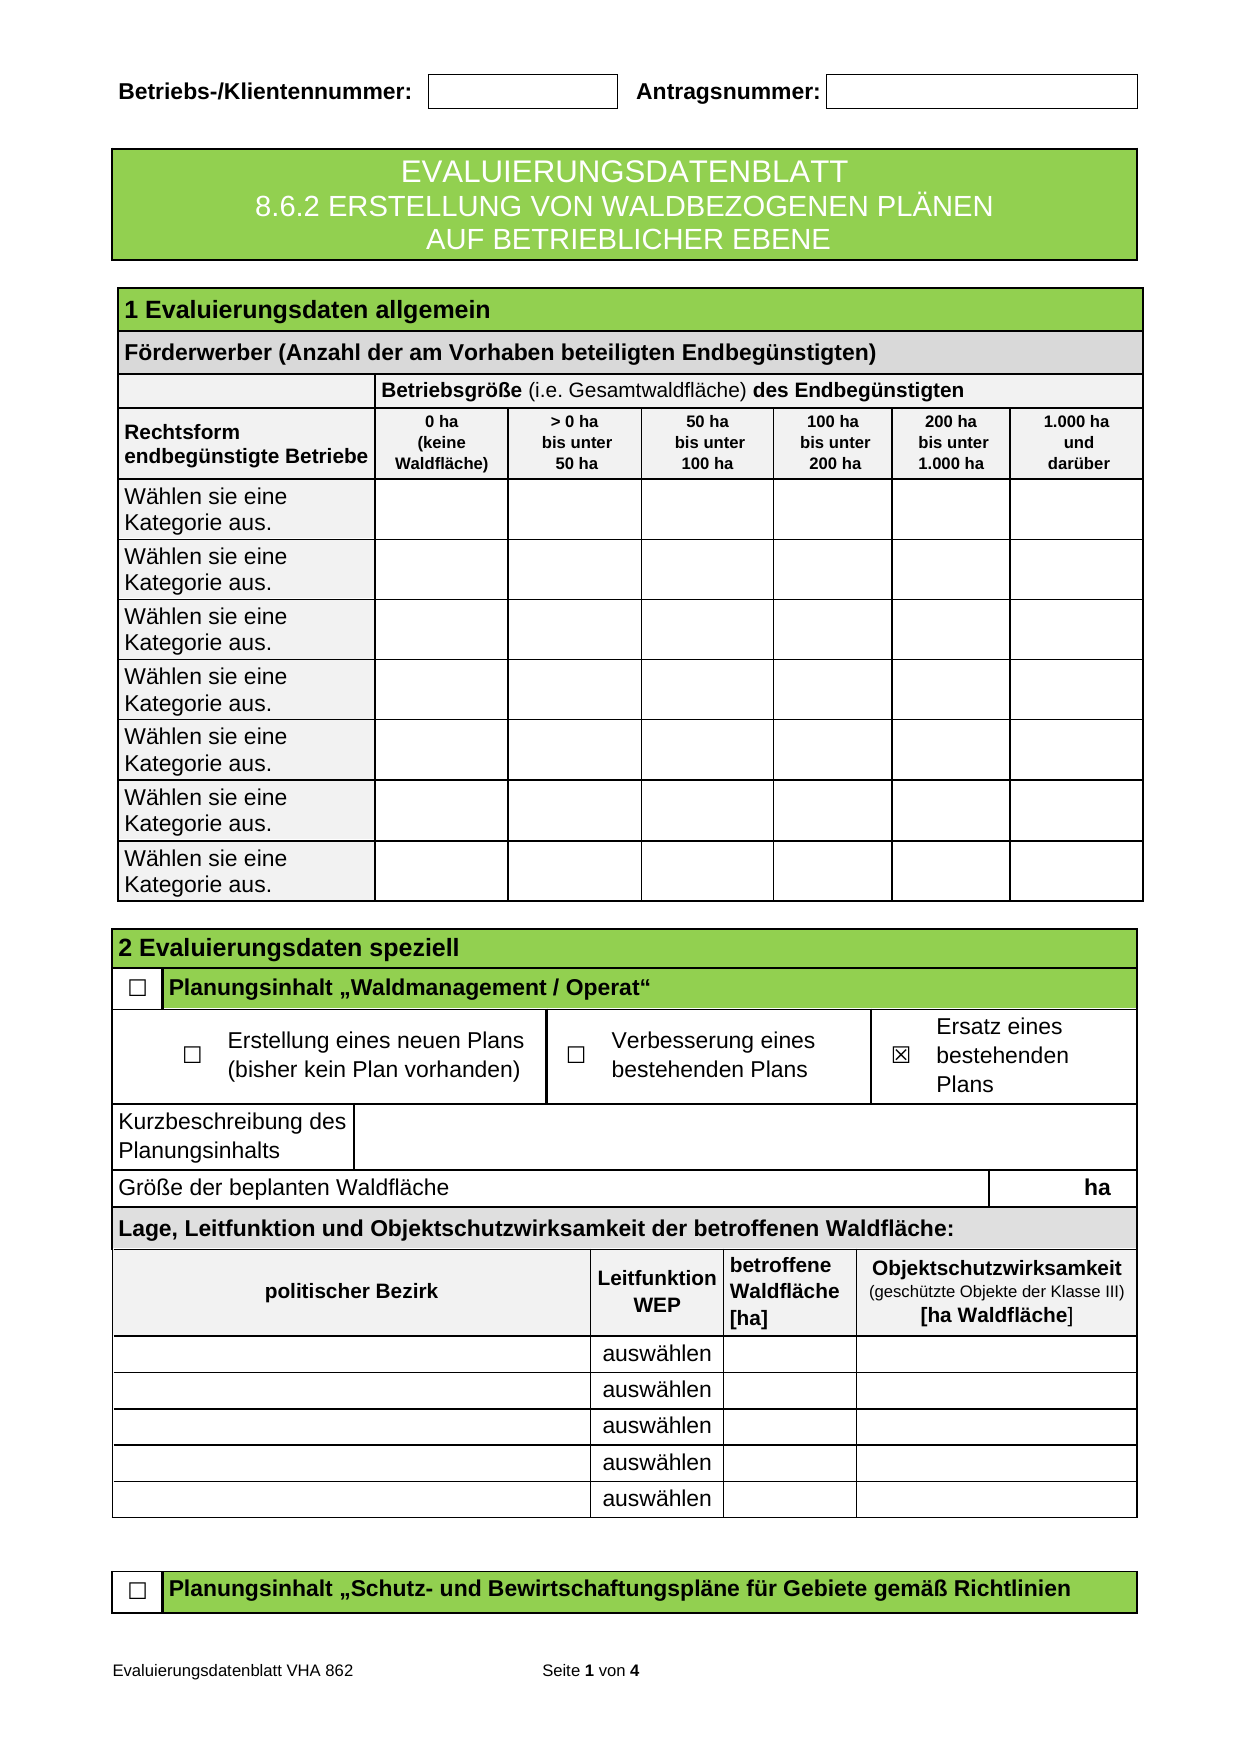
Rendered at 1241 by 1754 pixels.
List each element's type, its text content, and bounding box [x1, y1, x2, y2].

table_cell Objektschutzwirksamkeit (geschützte Objekte der Klasse III) [ha Waldfläche] [857, 1250, 1136, 1335]
table_cell [1011, 600, 1142, 659]
table_cell Rechtsform endbegünstigte Betriebe [119, 409, 374, 478]
table_cell [774, 720, 891, 779]
table_cell [1011, 540, 1142, 598]
table_cell [119, 842, 374, 900]
table_cell [119, 720, 374, 779]
table_cell [724, 1410, 856, 1444]
table_cell [893, 660, 1009, 719]
table_header Planungsinhalt „Waldmanagement / Operat“ [164, 969, 1136, 1008]
table_cell [376, 480, 507, 538]
table_cell [509, 600, 641, 659]
table_cell [724, 1446, 856, 1481]
table_cell [893, 480, 1009, 538]
table_cell [893, 540, 1009, 598]
table_cell [355, 1105, 1136, 1169]
table_cell [376, 540, 507, 598]
table_cell [113, 1482, 590, 1517]
table_cell [376, 781, 507, 839]
table_cell Betriebsgröße (i.e. Gesamtwaldfläche) des Endbegünstigten [376, 375, 1142, 407]
table_cell [857, 1337, 1136, 1372]
table_cell Größe der beplanten Waldfläche [113, 1171, 988, 1206]
table_cell [642, 720, 773, 779]
table_cell Erstellung eines neuen Plans (bisher kein Plan vorhanden) [221, 1010, 545, 1103]
table_cell Ersatz eines bestehenden Plans [930, 1010, 1136, 1103]
table_cell [642, 781, 773, 839]
table_cell [509, 842, 641, 900]
table_cell [724, 1337, 856, 1372]
table_cell politischer Bezirk [113, 1250, 590, 1335]
table_cell [774, 600, 891, 659]
table_cell [893, 600, 1009, 659]
table_cell [642, 600, 773, 659]
table_cell 50 ha bis unter 100 ha [642, 409, 773, 478]
table_cell 100 ha bis unter 200 ha [774, 409, 891, 478]
table_cell 200 ha bis unter 1.000 ha [893, 409, 1009, 478]
table_cell [119, 480, 374, 538]
table_header 1 Evaluierungsdaten allgemein [119, 289, 1142, 330]
table_cell [893, 842, 1009, 900]
table_cell [724, 1482, 856, 1517]
table_header EvaluierungsDATENBLATT 8.6.2 ERSTELLUNG VON WALDBEZOGENEN PLÄNEN AUF BETRIEBLICHER EBENE [113, 150, 1136, 259]
table_cell [376, 600, 507, 659]
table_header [164, 1572, 1136, 1612]
table_cell [774, 842, 891, 900]
table_cell Lage, Leitfunktion und Objektschutzwirksamkeit der betroffenen Waldfläche: [113, 1208, 1136, 1248]
table_cell [119, 600, 374, 659]
table_cell [774, 480, 891, 538]
table_cell Förderwerber (Anzahl der am Vorhaben beteiligten Endbegünstigten) [119, 332, 1142, 373]
table_cell [509, 720, 641, 779]
table_cell [113, 1336, 590, 1372]
table_cell [1011, 660, 1142, 719]
table_header 2 Evaluierungsdaten speziell [113, 930, 1136, 967]
table_cell [642, 842, 773, 900]
table_cell [119, 781, 374, 839]
table_cell [376, 842, 507, 900]
table_cell [1011, 842, 1142, 900]
table_cell [113, 1445, 590, 1481]
table_cell [642, 480, 773, 538]
table_cell [376, 720, 507, 779]
table_cell [774, 660, 891, 719]
table_cell [857, 1410, 1136, 1444]
table_cell [857, 1446, 1136, 1481]
table_cell [1011, 781, 1142, 839]
table_cell 1.000 ha und darüber [1011, 409, 1142, 478]
table_cell [509, 540, 641, 598]
table_cell [724, 1373, 856, 1408]
table_cell 0 ha (keine Waldfläche) [376, 409, 507, 478]
table_cell [119, 375, 374, 407]
table_cell Kurzbeschreibung des Planungsinhalts [113, 1105, 353, 1169]
table_cell Leitfunktion WEP [591, 1250, 723, 1335]
table_cell [893, 781, 1009, 839]
table_cell [113, 1409, 590, 1444]
table_cell [509, 660, 641, 719]
table_cell [857, 1373, 1136, 1408]
table_cell [509, 781, 641, 839]
table_cell betroffene Waldfläche [ha] [724, 1250, 856, 1335]
table_cell ha [1078, 1171, 1136, 1206]
table_cell [642, 660, 773, 719]
table_cell [774, 781, 891, 839]
table_cell [774, 540, 891, 598]
table_cell [119, 660, 374, 719]
table_cell [1011, 720, 1142, 779]
table_cell [376, 660, 507, 719]
table_cell [642, 540, 773, 598]
table_cell [113, 1010, 162, 1103]
table_cell [1011, 480, 1142, 538]
table_cell [113, 1373, 590, 1408]
table_cell [509, 480, 641, 538]
table_cell [857, 1482, 1136, 1517]
table_cell [893, 720, 1009, 779]
table_cell > 0 ha bis unter 50 ha [509, 409, 641, 478]
table_cell [990, 1171, 1078, 1206]
table_cell Verbesserung eines bestehenden Plans [605, 1010, 870, 1103]
table_cell [119, 540, 374, 598]
